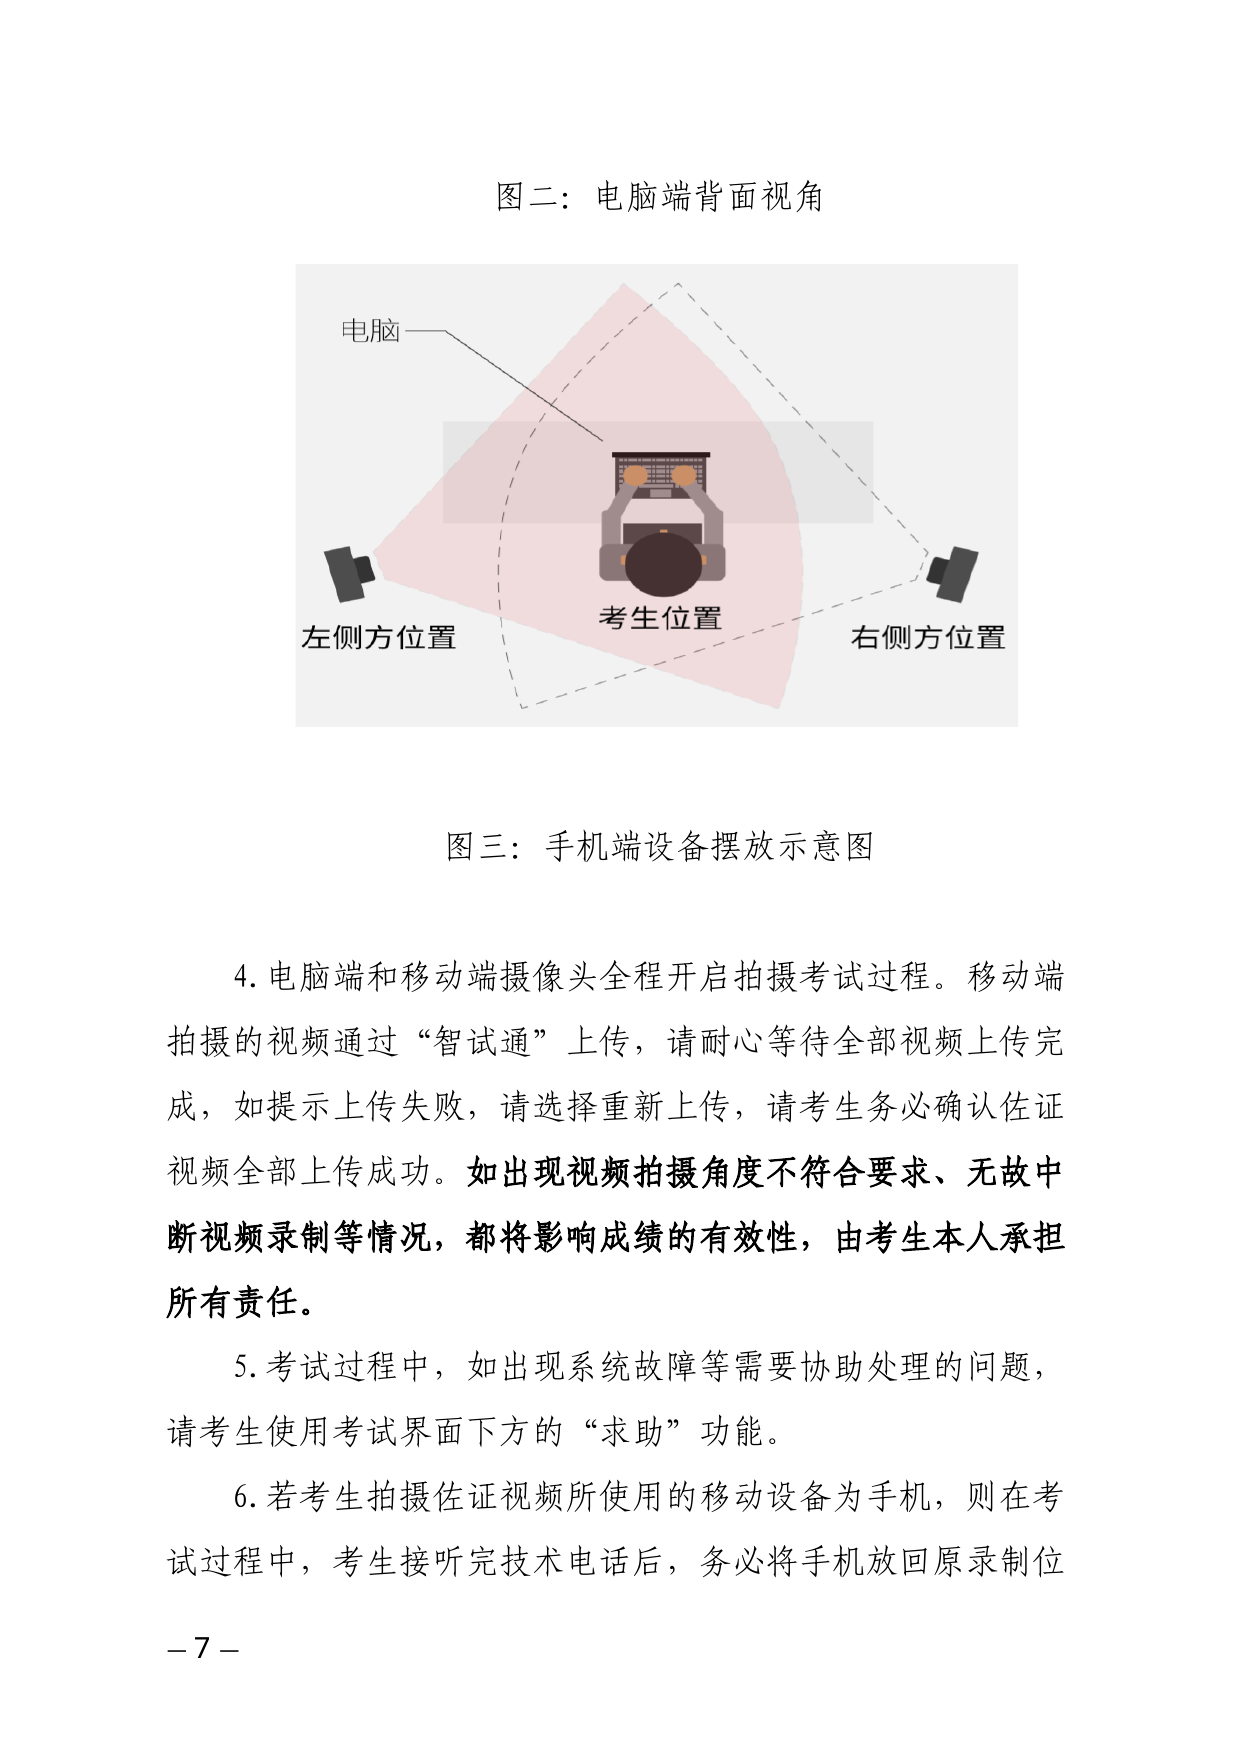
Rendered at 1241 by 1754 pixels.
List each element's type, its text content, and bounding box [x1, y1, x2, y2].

picture [295, 264, 1019, 727]
text 4.电脑端和移动端摄像头全程开启拍摄考试过程。移动端拍摄的视频通过“智试通”上传，请耐心等待全部视频上传完成，如提示上传失败，请选择重新上传，请考生务必确认佐证视频全部上传成功。如出现视频拍摄角度不符合要求、无故中断视频录制等情况，都将影响成绩的有效性，由考生本人承担所有责任。 [165, 942, 1087, 1332]
text 图二：电脑端背面视角 [165, 162, 1087, 227]
text 图三：手机端设备摆放示意图 [165, 812, 1087, 877]
text 5.考试过程中，如出现系统故障等需要协助处理的问题，请考生使用考试界面下方的“求助”功能。 [165, 1332, 1087, 1462]
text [165, 1462, 1087, 1592]
